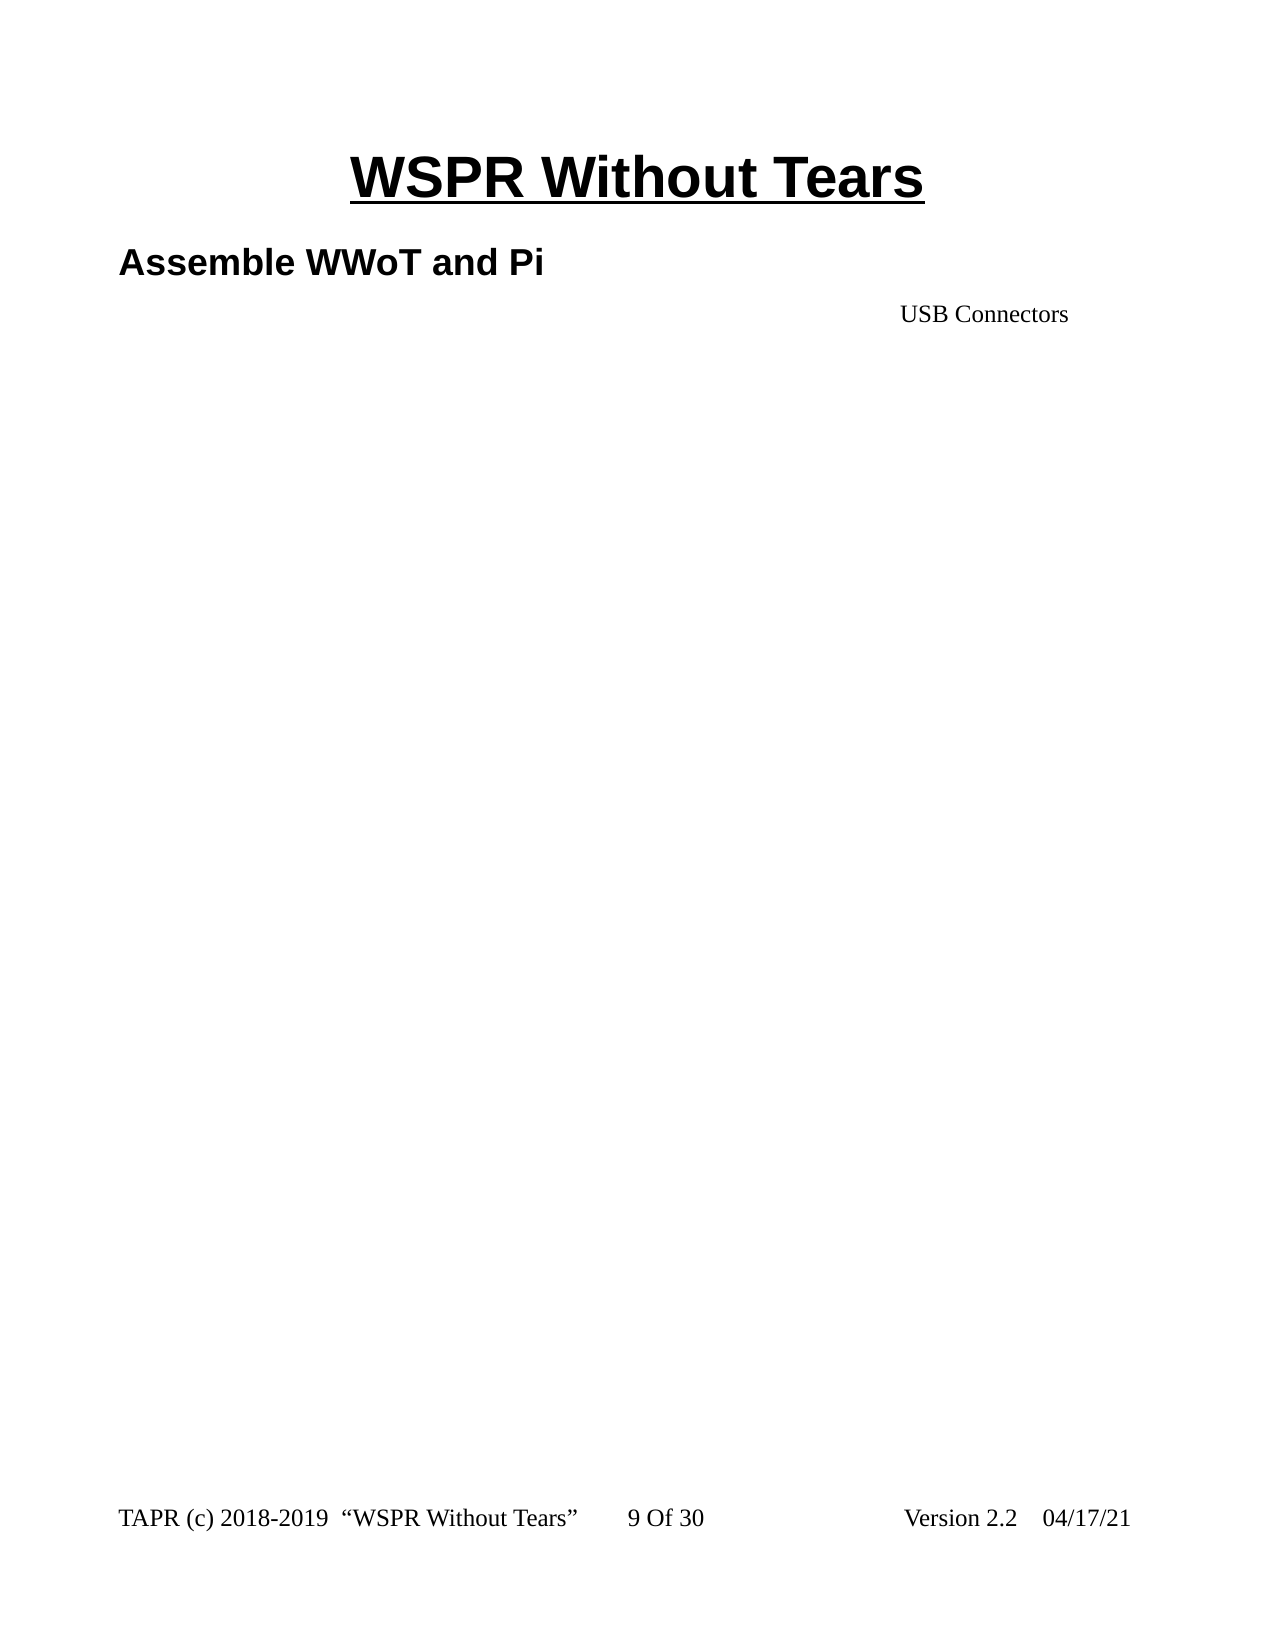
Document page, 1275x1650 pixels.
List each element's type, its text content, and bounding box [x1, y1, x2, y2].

subtitle Assemble WWoT and Pi [118, 240, 1157, 283]
